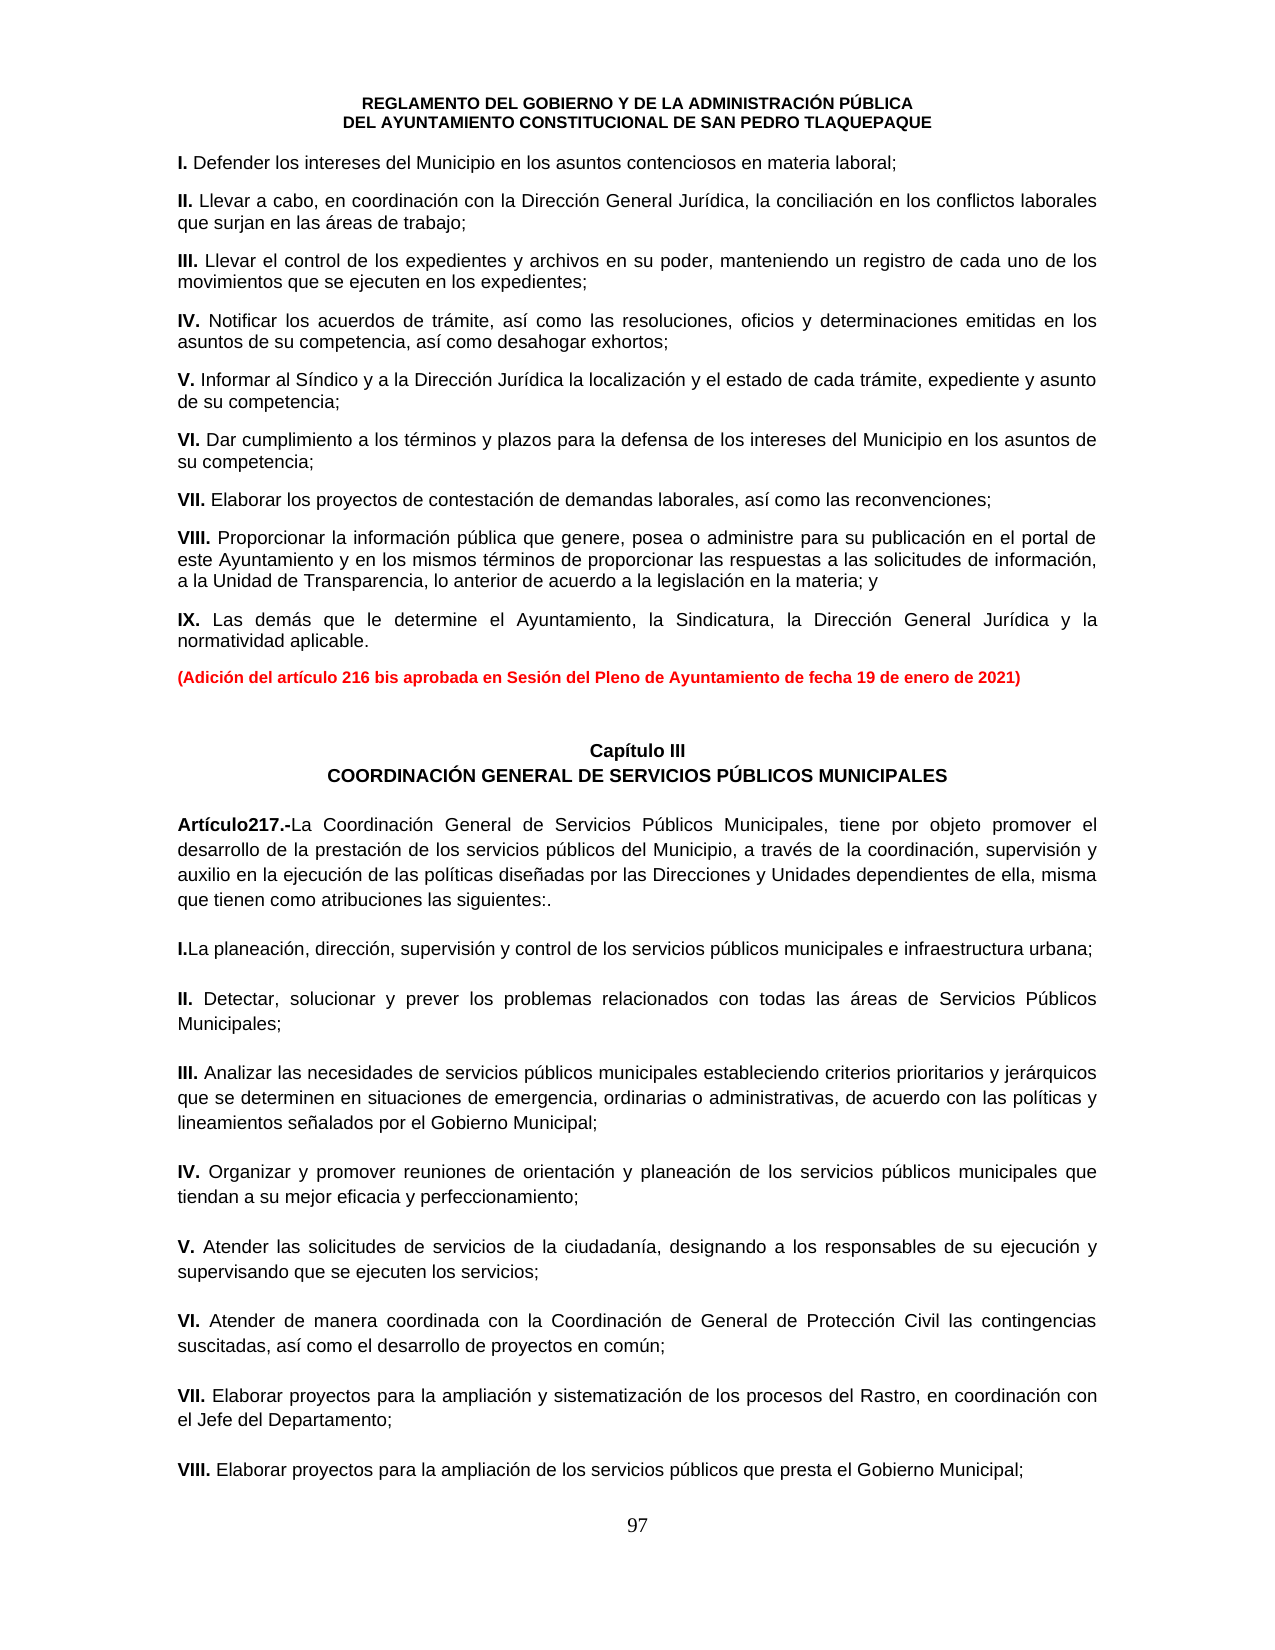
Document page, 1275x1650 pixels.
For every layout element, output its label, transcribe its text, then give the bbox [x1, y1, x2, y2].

text II. Llevar a cabo, en coordinación con la Dirección General Jurídica, la conciliación en los conflictos laborales que surjan en las áreas de trabajo; [177, 190, 1098, 233]
text III. Llevar el control de los expedientes y archivos en su poder, manteniendo un registro de cada uno de los movimientos que se ejecuten en los expedientes; [177, 250, 1098, 293]
text Capítulo III [177, 740, 1098, 761]
text IV. Notificar los acuerdos de trámite, así como las resoluciones, oficios y determinaciones emitidas en los asuntos de su competencia, así como desahogar exhortos; [177, 309, 1098, 353]
text V. Atender las solicitudes de servicios de la ciudadanía, designando a los responsables de su ejecución y supervisando que se ejecuten los servicios; [177, 1236, 1098, 1282]
list Artículo217.-La Coordinación General de Servicios Públicos Municipales, tiene por objeto promover el desarrollo de la prestación de los servicios públicos del Municipio, a través de la coordinación, supervisión y auxilio en la ejecución de las políticas diseñadas por las Direcciones y Unidades dependientes de ella, misma que tienen como atribuciones las siguientes:. [177, 814, 1098, 910]
text VI. Atender de manera coordinada con la Coordinación de General de Protección Civil las contingencias suscitadas, así como el desarrollo de proyectos en común; [177, 1310, 1098, 1356]
text VIII. Elaborar proyectos para la ampliación de los servicios públicos que presta el Gobierno Municipal; [177, 1459, 1098, 1480]
text II. Detectar, solucionar y prever los problemas relacionados con todas las áreas de Servicios Públicos Municipales; [177, 988, 1098, 1034]
text IX. Las demás que le determine el Ayuntamiento, la Sindicatura, la Dirección General Jurídica y la normatividad aplicable. [177, 608, 1098, 652]
text VI. Dar cumplimiento a los términos y plazos para la defensa de los intereses del Municipio en los asuntos de su competencia; [177, 429, 1098, 472]
text III. Analizar las necesidades de servicios públicos municipales estableciendo criterios prioritarios y jerárquicos que se determinen en situaciones de emergencia, ordinarias o administrativas, de acuerdo con las políticas y lineamientos señalados por el Gobierno Municipal; [177, 1062, 1098, 1133]
text VIII. Proporcionar la información pública que genere, posea o administre para su publicación en el portal de este Ayuntamiento y en los mismos términos de proporcionar las respuestas a las solicitudes de información, a la Unidad de Transparencia, lo anterior de acuerdo a la legislación en la materia; y [177, 527, 1098, 592]
text IV. Organizar y promover reuniones de orientación y planeación de los servicios públicos municipales que tiendan a su mejor eficacia y perfeccionamiento; [177, 1161, 1098, 1208]
text I. Defender los intereses del Municipio en los asuntos contenciosos en materia laboral; [177, 152, 1098, 173]
text VII. Elaborar los proyectos de contestación de demandas laborales, así como las reconvenciones; [177, 489, 1098, 510]
text I.La planeación, dirección, supervisión y control de los servicios públicos municipales e infraestructura urbana; [177, 938, 1098, 960]
text V. Informar al Síndico y a la Dirección Jurídica la localización y el estado de cada trámite, expediente y asunto de su competencia; [177, 369, 1098, 412]
text (Adición del artículo 216 bis aprobada en Sesión del Pleno de Ayuntamiento de fecha 19 de enero de 2021) [177, 668, 1098, 687]
text VII. Elaborar proyectos para la ampliación y sistematización de los procesos del Rastro, en coordinación con el Jefe del Departamento; [177, 1384, 1098, 1431]
text COORDINACIÓN GENERAL DE SERVICIOS PÚBLICOS MUNICIPALES [177, 764, 1098, 786]
